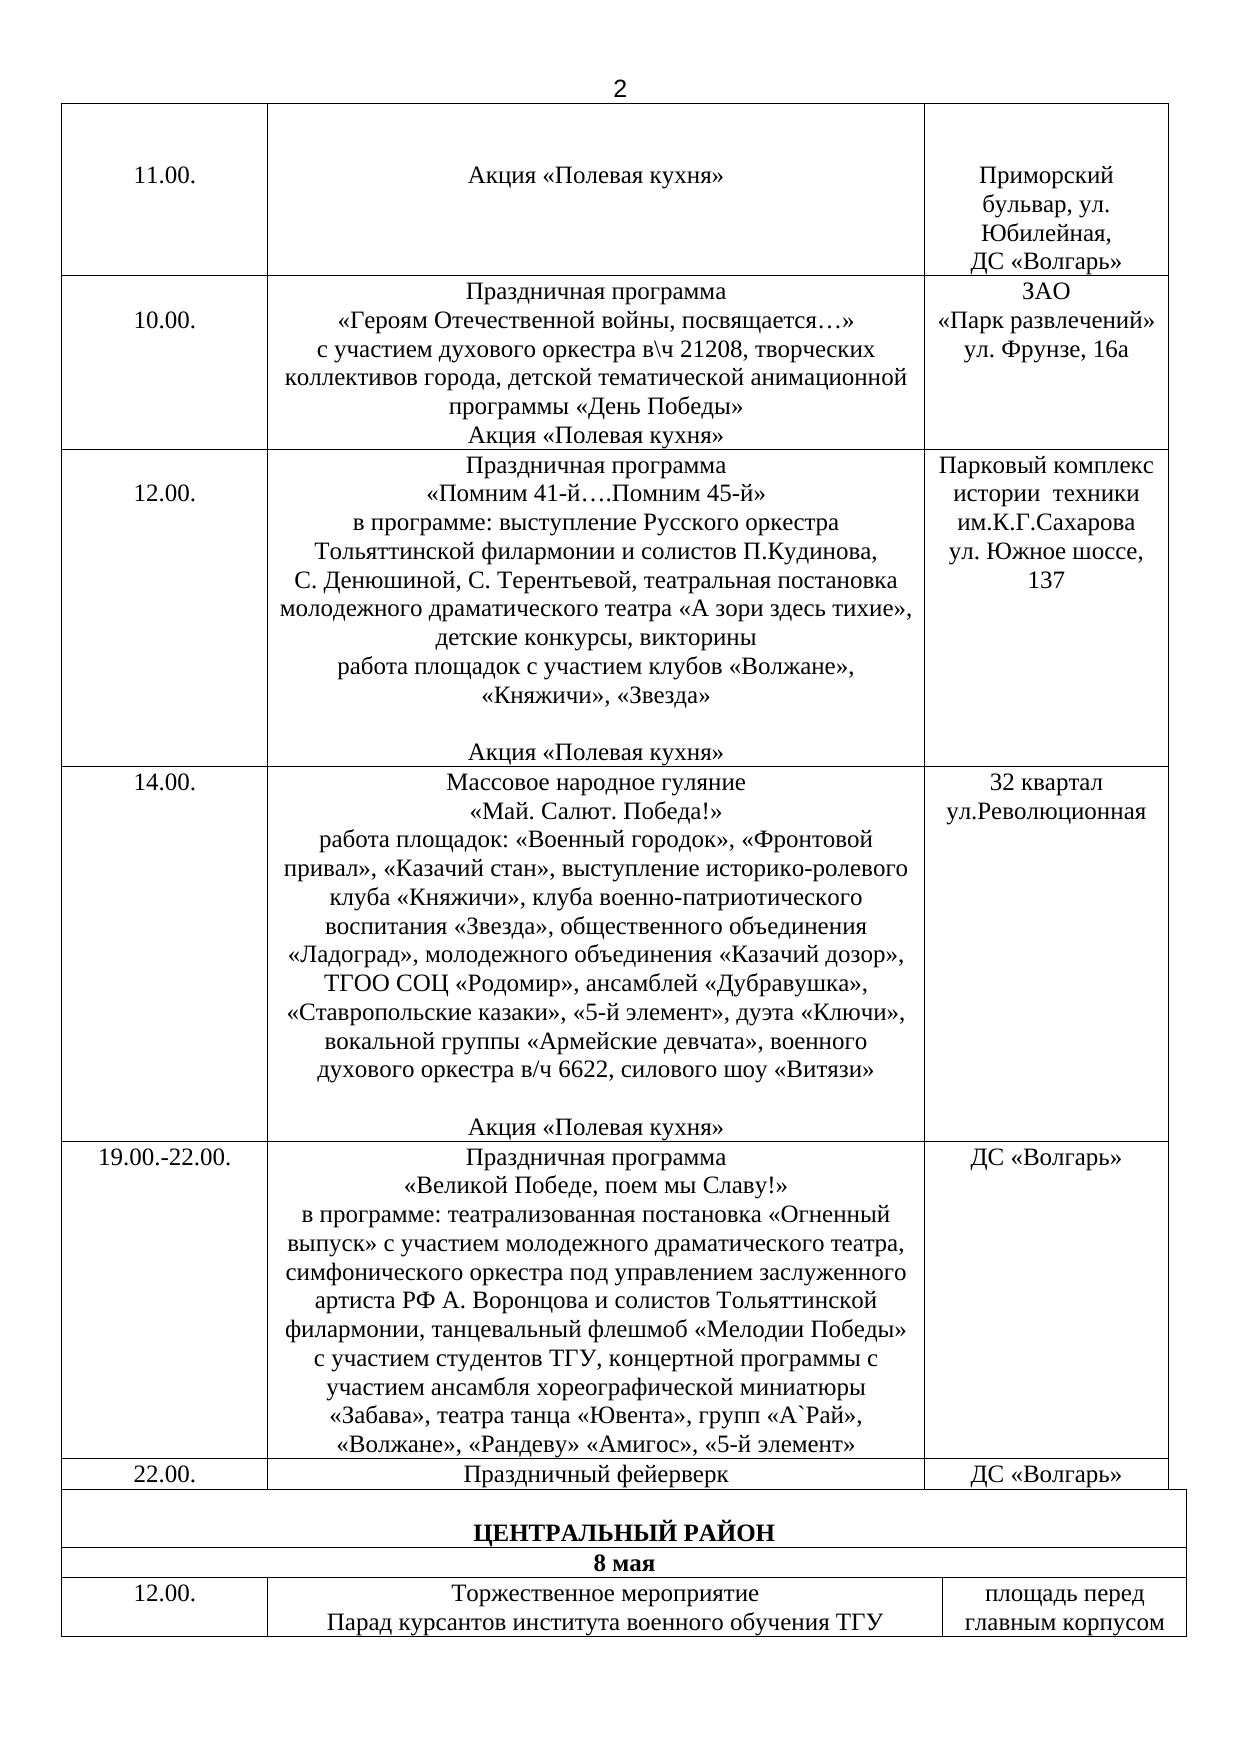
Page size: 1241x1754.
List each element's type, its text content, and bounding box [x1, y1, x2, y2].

table_cell Праздничный фейерверк [268, 1459, 924, 1488]
table_cell 22.00. [62, 1459, 267, 1488]
table_cell ЦЕНТРАЛЬНЫЙ РАЙОН [62, 1490, 1186, 1547]
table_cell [268, 104, 924, 275]
table_cell Праздничная программа «Великой Победе, поем мы Славу!» в программе: театрализованная постановка «Огненный выпуск» с участием молодежного драматического театра, симфонического оркестра под управлением заслуженного артиста РФ А. Воронцова и солистов Тольяттинской филармонии, танцевальный флешмоб «Мелодии Победы» с участием студентов ТГУ, концертной программы с участием ансамбля хореографической миниатюры «Забава», театра танца «Ювента», групп «А`Рай», «Волжане», «Рандеву» «Амигос», «5-й элемент» [268, 1142, 924, 1458]
table_cell Массовое народное гуляние «Май. Салют. Победа!» работа площадок: «Военный городок», «Фронтовой привал», «Казачий стан», выступление историко-ролевого клуба «Княжичи», клуба военно-патриотического воспитания «Звезда», общественного объединения «Ладоград», молодежного объединения «Казачий дозор», ТГОО СОЦ «Родомир», ансамблей «Дубравушка», «Ставропольские казаки», «5-й элемент», дуэта «Ключи», вокальной группы «Армейские девчата», военного духового оркестра в/ч 6622, силового шоу «Витязи» Акция «Полевая кухня» [268, 767, 924, 1141]
table_cell ЗАО «Парк развлечений» ул. Фрунзе, 16а [925, 276, 1168, 449]
table_cell Праздничная программа «Помним 41-й….Помним 45-й» в программе: выступление Русского оркестра Тольяттинской филармонии и солистов П.Кудинова, С. Денюшиной, С. Терентьевой, театральная постановка молодежного драматического театра «А зори здесь тихие», детские конкурсы, викторины работа площадок с участием клубов «Волжане», «Княжичи», «Звезда» Акция «Полевая кухня» [268, 450, 924, 766]
table_cell 19.00.-22.00. [62, 1142, 267, 1458]
table_cell 10.00. [62, 276, 267, 449]
table_cell 12.00. [62, 1578, 267, 1636]
table_cell 14.00. [62, 767, 267, 1141]
table_cell ДС «Волгарь» [925, 1142, 1168, 1458]
table_cell ДС «Волгарь» [925, 1459, 1168, 1488]
table_cell 09.30. 11.00. [62, 104, 267, 275]
table_cell 8 мая [62, 1548, 1186, 1577]
table_cell 12.00. [62, 450, 267, 766]
table_cell Парковый комплекс истории техники им.К.Г.Сахарова ул. Южное шоссе, 137 [925, 450, 1168, 766]
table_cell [943, 1578, 1186, 1636]
table_cell Праздничная программа «Героям Отечественной войны, посвящается…» с участием духового оркестра в\ч 21208, творческих коллективов города, детской тематической анимационной программы «День Победы» Акция «Полевая кухня» [268, 276, 924, 449]
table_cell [268, 1578, 942, 1636]
table_cell 32 квартал ул.Революционная [925, 767, 1168, 1141]
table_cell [925, 104, 1168, 275]
